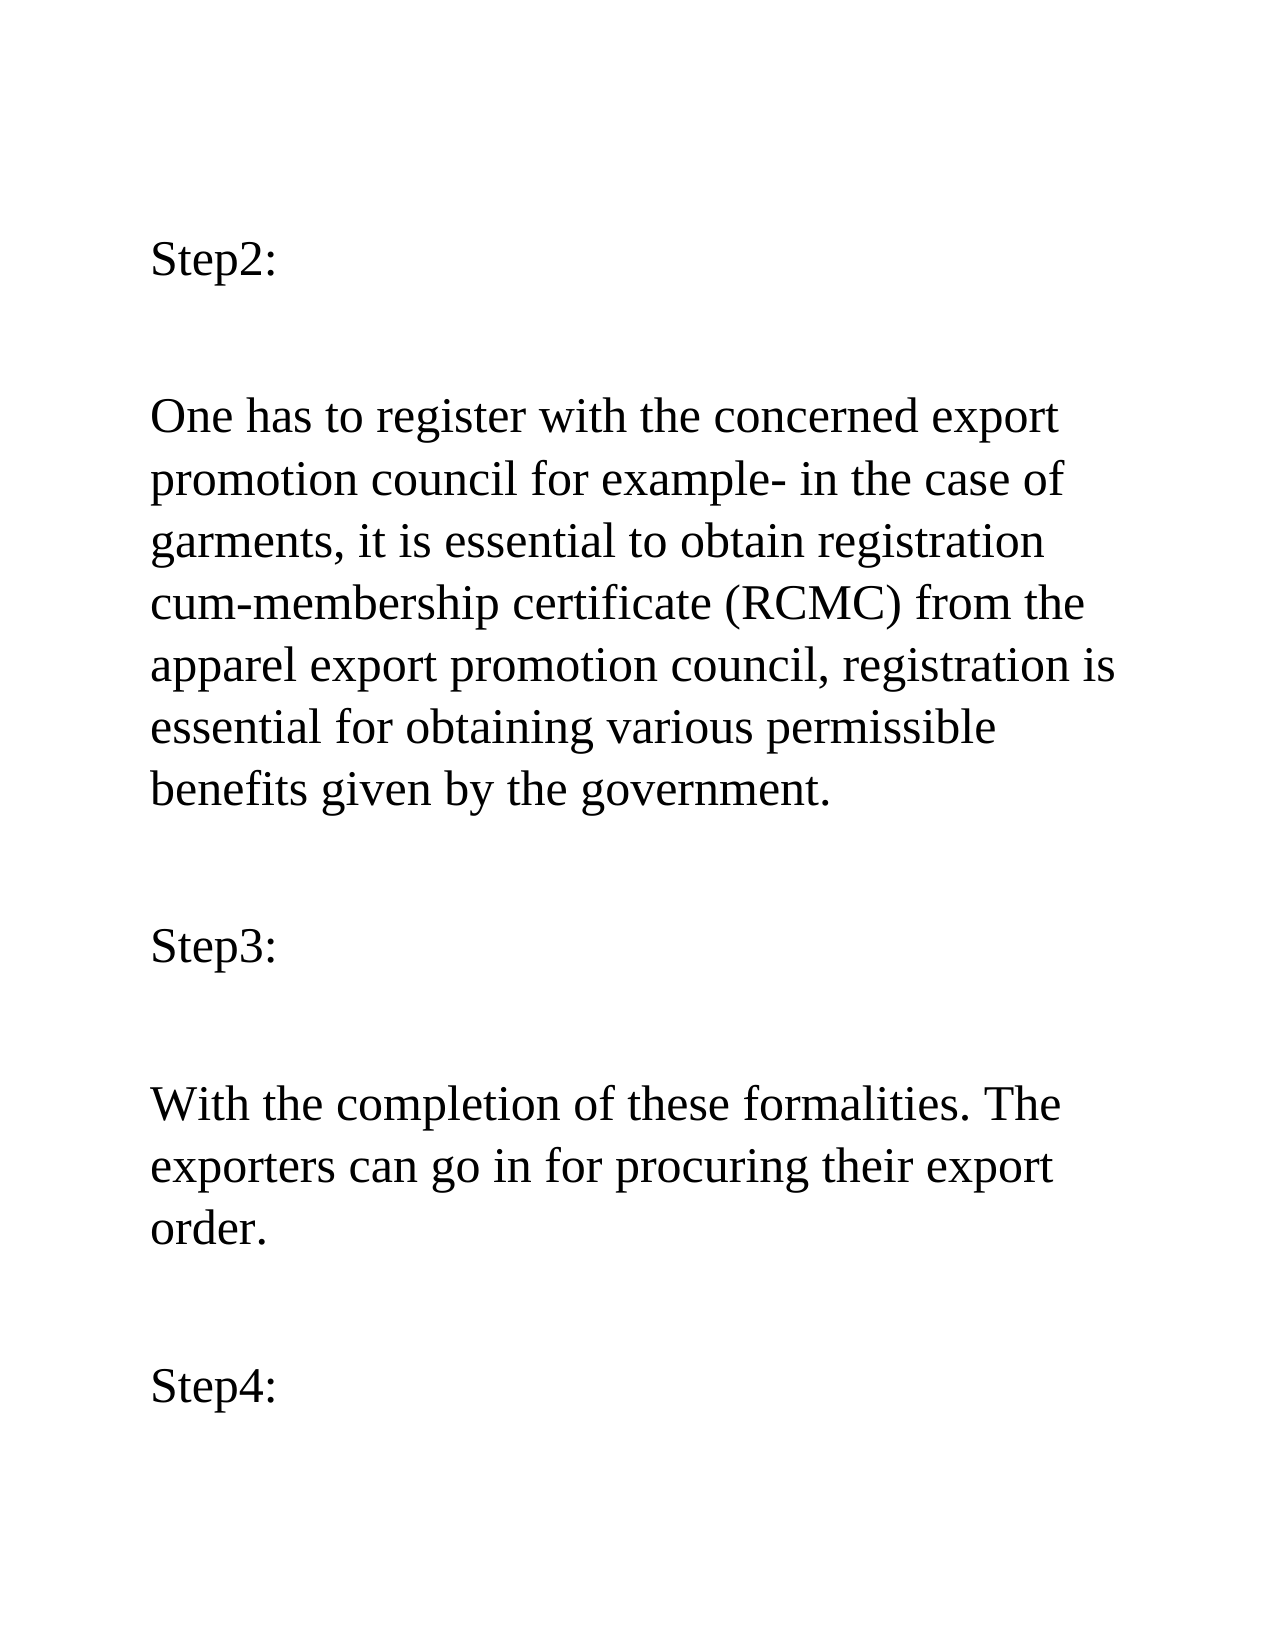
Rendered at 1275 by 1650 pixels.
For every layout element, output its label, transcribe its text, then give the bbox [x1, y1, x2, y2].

text One has to register with the concerned export promotion council for example- in the case of garments, it is essential to obtain registration cum-membership certificate (RCMC) from the apparel export promotion council, registration is essential for obtaining various permissible benefits given by the government. [150, 386, 1125, 816]
text Step3: [150, 916, 1125, 974]
text Step4: [150, 1355, 1125, 1413]
text Step2: [150, 229, 1125, 286]
text With the completion of these formalities. The exporters can go in for procuring their export order. [150, 1074, 1125, 1255]
